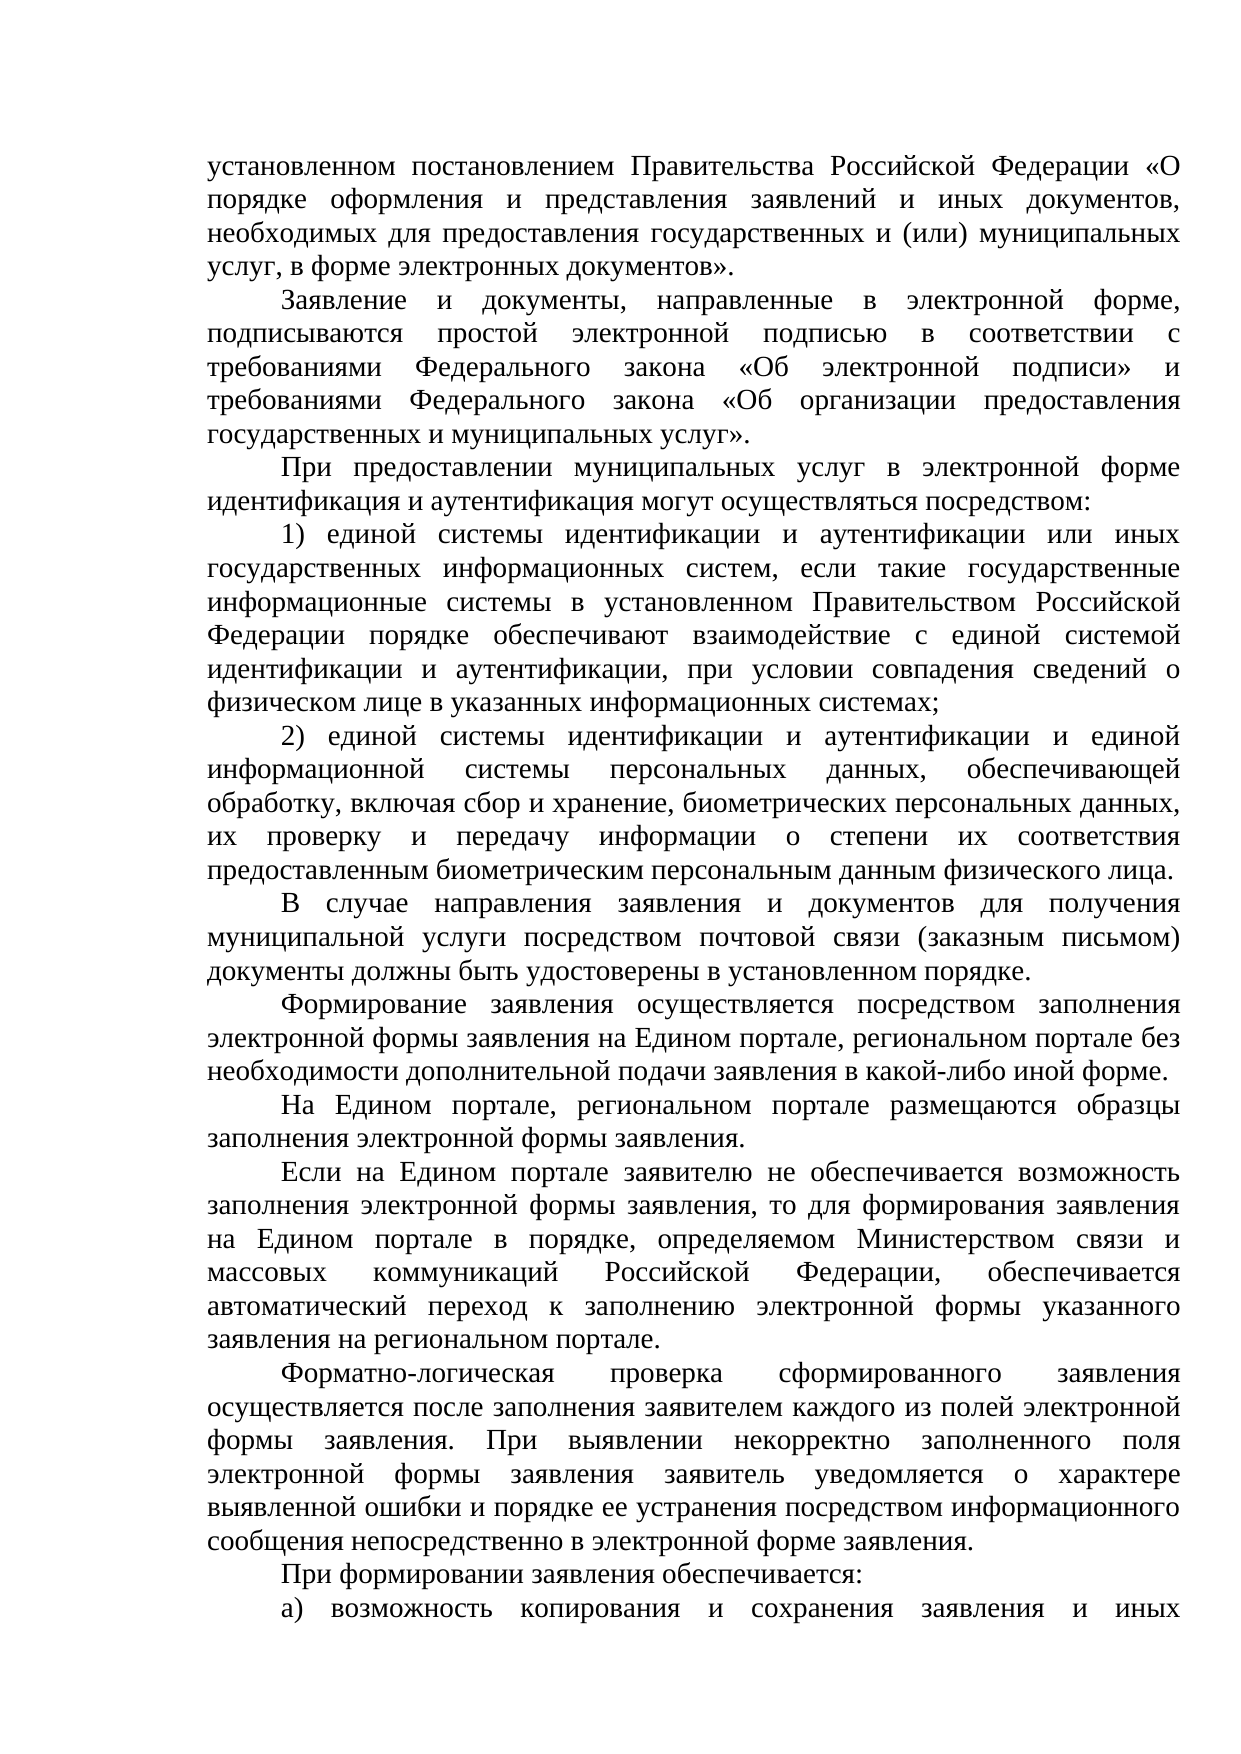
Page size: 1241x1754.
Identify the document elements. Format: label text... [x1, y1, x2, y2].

text Формирование заявления осуществляется посредством заполнения электронной формы заявления на Едином портале, региональном портале без необходимости дополнительной подачи заявления в какой-либо иной форме. [207, 986, 1181, 1087]
text 1) единой системы идентификации и аутентификации или иных государственных информационных систем, если такие государственные информационные системы в установленном Правительством Российской Федерации порядке обеспечивают взаимодействие с единой системой идентификации и аутентификации, при условии совпадения сведений о физическом лице в указанных информационных системах; [207, 517, 1181, 718]
text В случае направления заявления и документов для получения муниципальной услуги посредством почтовой связи (заказным письмом) документы должны быть удостоверены в установленном порядке. [207, 886, 1181, 986]
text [207, 148, 1181, 282]
text На Едином портале, региональном портале размещаются образцы заполнения электронной формы заявления. [207, 1087, 1181, 1154]
text При формировании заявления обеспечивается: [207, 1556, 1181, 1590]
text Форматно-логическая проверка сформированного заявления осуществляется после заполнения заявителем каждого из полей электронной формы заявления. При выявлении некорректно заполненного поля электронной формы заявления заявитель уведомляется о характере выявленной ошибки и порядке ее устранения посредством информационного сообщения непосредственно в электронной форме заявления. [207, 1355, 1181, 1556]
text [207, 1590, 1181, 1623]
text 2) единой системы идентификации и аутентификации и единой информационной системы персональных данных, обеспечивающей обработку, включая сбор и хранение, биометрических персональных данных, их проверку и передачу информации о степени их соответствия предоставленным биометрическим персональным данным физического лица. [207, 718, 1181, 886]
text Заявление и документы, направленные в электронной форме, подписываются простой электронной подписью в соответствии с требованиями Федерального закона «Об электронной подписи» и требованиями Федерального закона «Об организации предоставления государственных и муниципальных услуг». [207, 282, 1181, 449]
text При предоставлении муниципальных услуг в электронной форме идентификация и аутентификация могут осуществляться посредством: [207, 449, 1181, 517]
text Если на Едином портале заявителю не обеспечивается возможность заполнения электронной формы заявления, то для формирования заявления на Едином портале в порядке, определяемом Министерством связи и массовых коммуникаций Российской Федерации, обеспечивается автоматический переход к заполнению электронной формы указанного заявления на региональном портале. [207, 1154, 1181, 1355]
